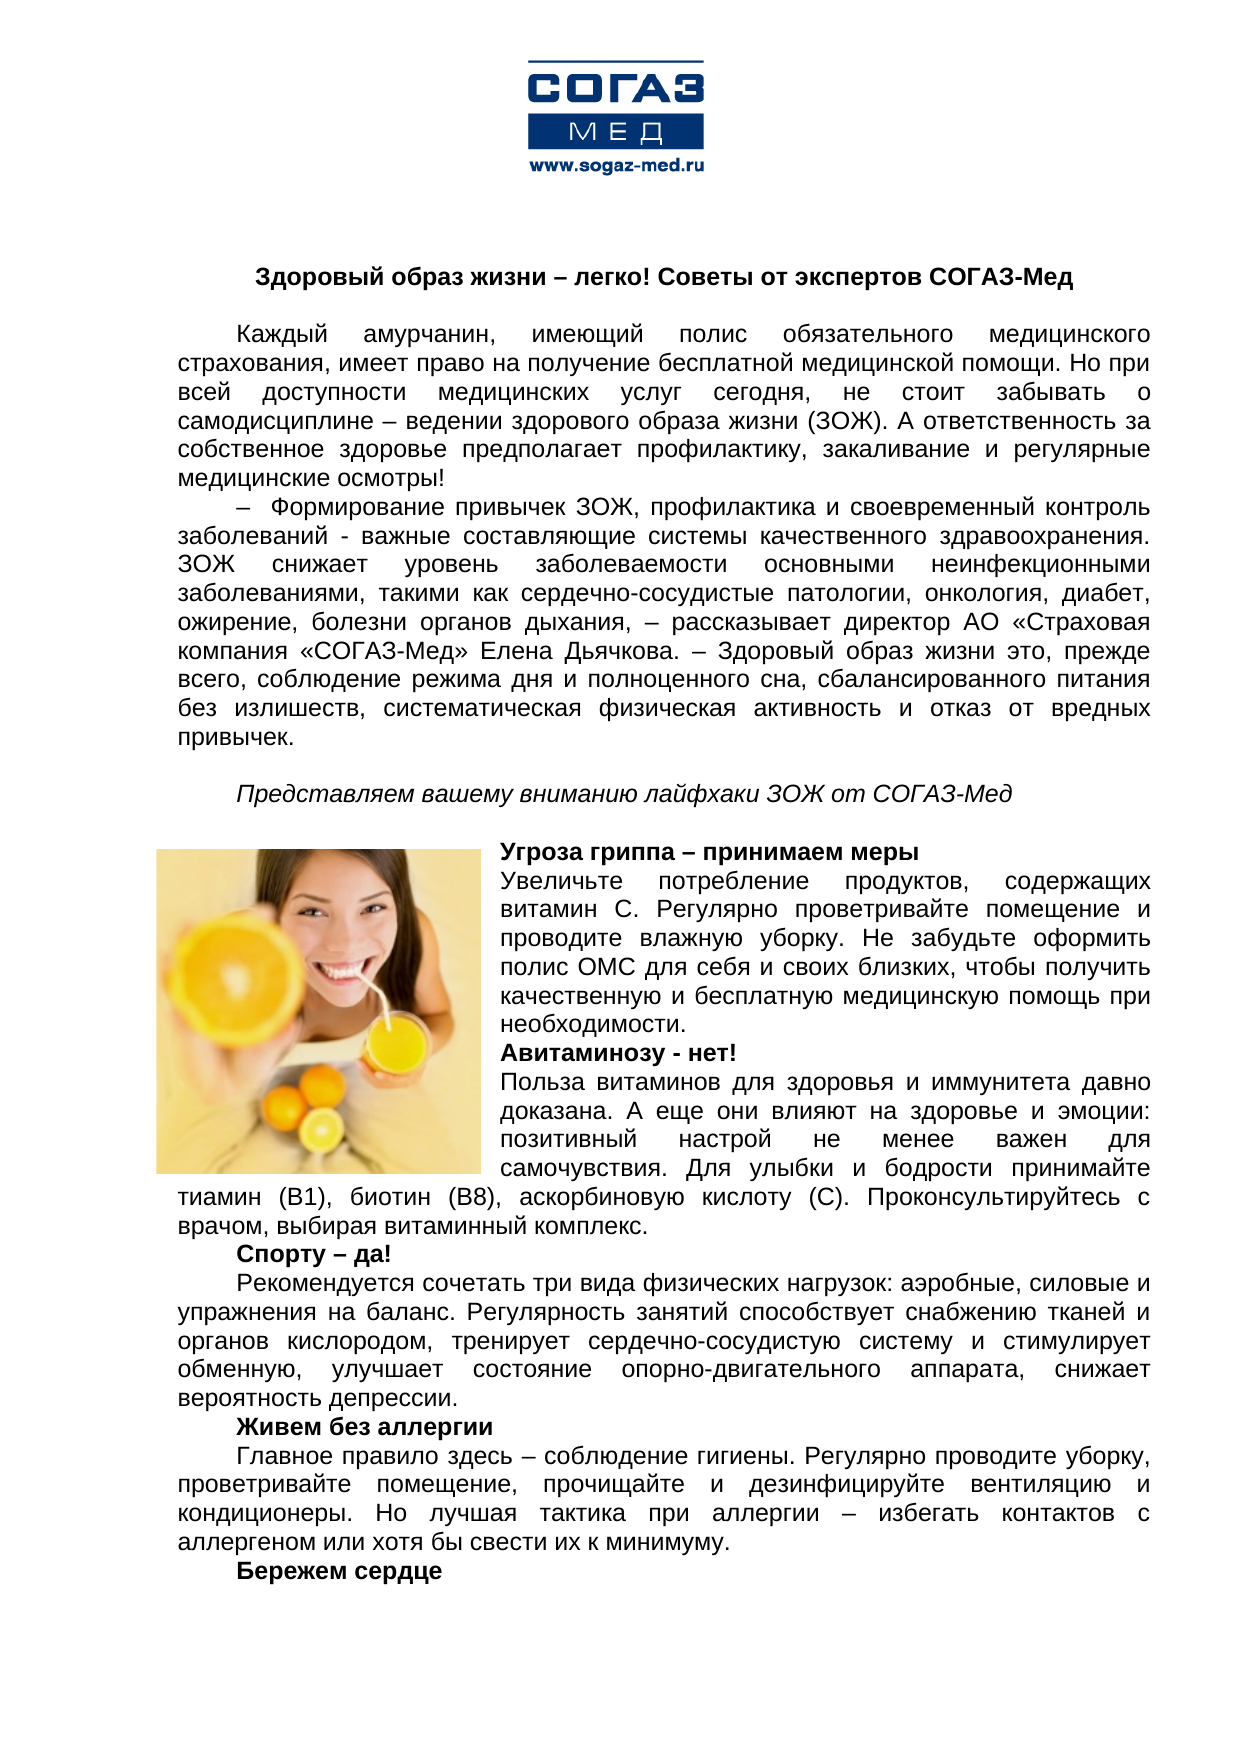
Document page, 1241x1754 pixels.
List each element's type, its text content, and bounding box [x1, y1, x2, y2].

text Рекомендуется сочетать три вида физических нагрузок: аэробные, силовые и упражнения на баланс. Регулярность занятий способствует снабжению тканей и органов кислородом, тренирует сердечно-сосудистую систему и стимулирует обменную, улучшает состояние опорно-двигательного аппарата, снижает вероятность депрессии. [177, 1268, 1152, 1412]
text Увеличьте потребление продуктов, содержащих витамин С. Регулярно проветривайте помещение и проводите влажную уборку. Не забудьте оформить полис ОМС для себя и своих близких, чтобы получить качественную и бесплатную медицинскую помощь при необходимости. [482, 866, 1152, 1038]
picture [156, 849, 482, 1174]
text Бережем сердце [177, 1556, 1152, 1584]
text Главное правило здесь – соблюдение гигиены. Регулярно проводите уборку, проветривайте помещение, прочищайте и дезинфицируйте вентиляцию и кондиционеры. Но лучшая тактика при аллергии – избегать контактов с аллергеном или хотя бы свести их к минимуму. [177, 1441, 1152, 1556]
text Каждый амурчанин, имеющий полис обязательного медицинского страхования, имеет право на получение бесплатной медицинской помощи. Но при всей доступности медицинских услуг сегодня, не стоит забывать о самодисциплине – ведении здорового образа жизни (ЗОЖ). А ответственность за собственное здоровье предполагает профилактику, закаливание и регулярные медицинские осмотры! [177, 319, 1152, 492]
text Спорту – да! [177, 1239, 1152, 1268]
text Угроза гриппа – принимаем меры [177, 837, 1152, 866]
picture [523, 54, 704, 185]
text Здоровый образ жизни – легко! Советы от экспертов СОГАЗ-Мед [177, 262, 1152, 291]
text Польза витаминов для здоровья и иммунитета давно доказана. А еще они влияют на здоровье и эмоции: позитивный настрой не менее важен для самочувствия. Для улыбки и бодрости принимайте тиамин (В1), биотин (В8), аскорбиновую кислоту (С). Проконсультируйтесь с врачом, выбирая витаминный комплекс. [177, 1067, 1152, 1239]
text – Формирование привычек ЗОЖ, профилактика и своевременный контроль заболеваний - важные составляющие системы качественного здравоохранения. ЗОЖ снижает уровень заболеваемости основными неинфекционными заболеваниями, такими как сердечно-сосудистые патологии, онкология, диабет, ожирение, болезни органов дыхания, – рассказывает директор АО «Страховая компания «СОГАЗ-Мед» Елена Дьячкова. – Здоровый образ жизни это, прежде всего, соблюдение режима дня и полноценного сна, сбалансированного питания без излишеств, систематическая физическая активность и отказ от вредных привычек. [177, 492, 1152, 751]
text Представляем вашему вниманию лайфхаки ЗОЖ от СОГАЗ-Мед [177, 779, 1152, 808]
text Живем без аллергии [177, 1412, 1152, 1441]
text Авитаминозу - нет! [482, 1038, 1152, 1067]
